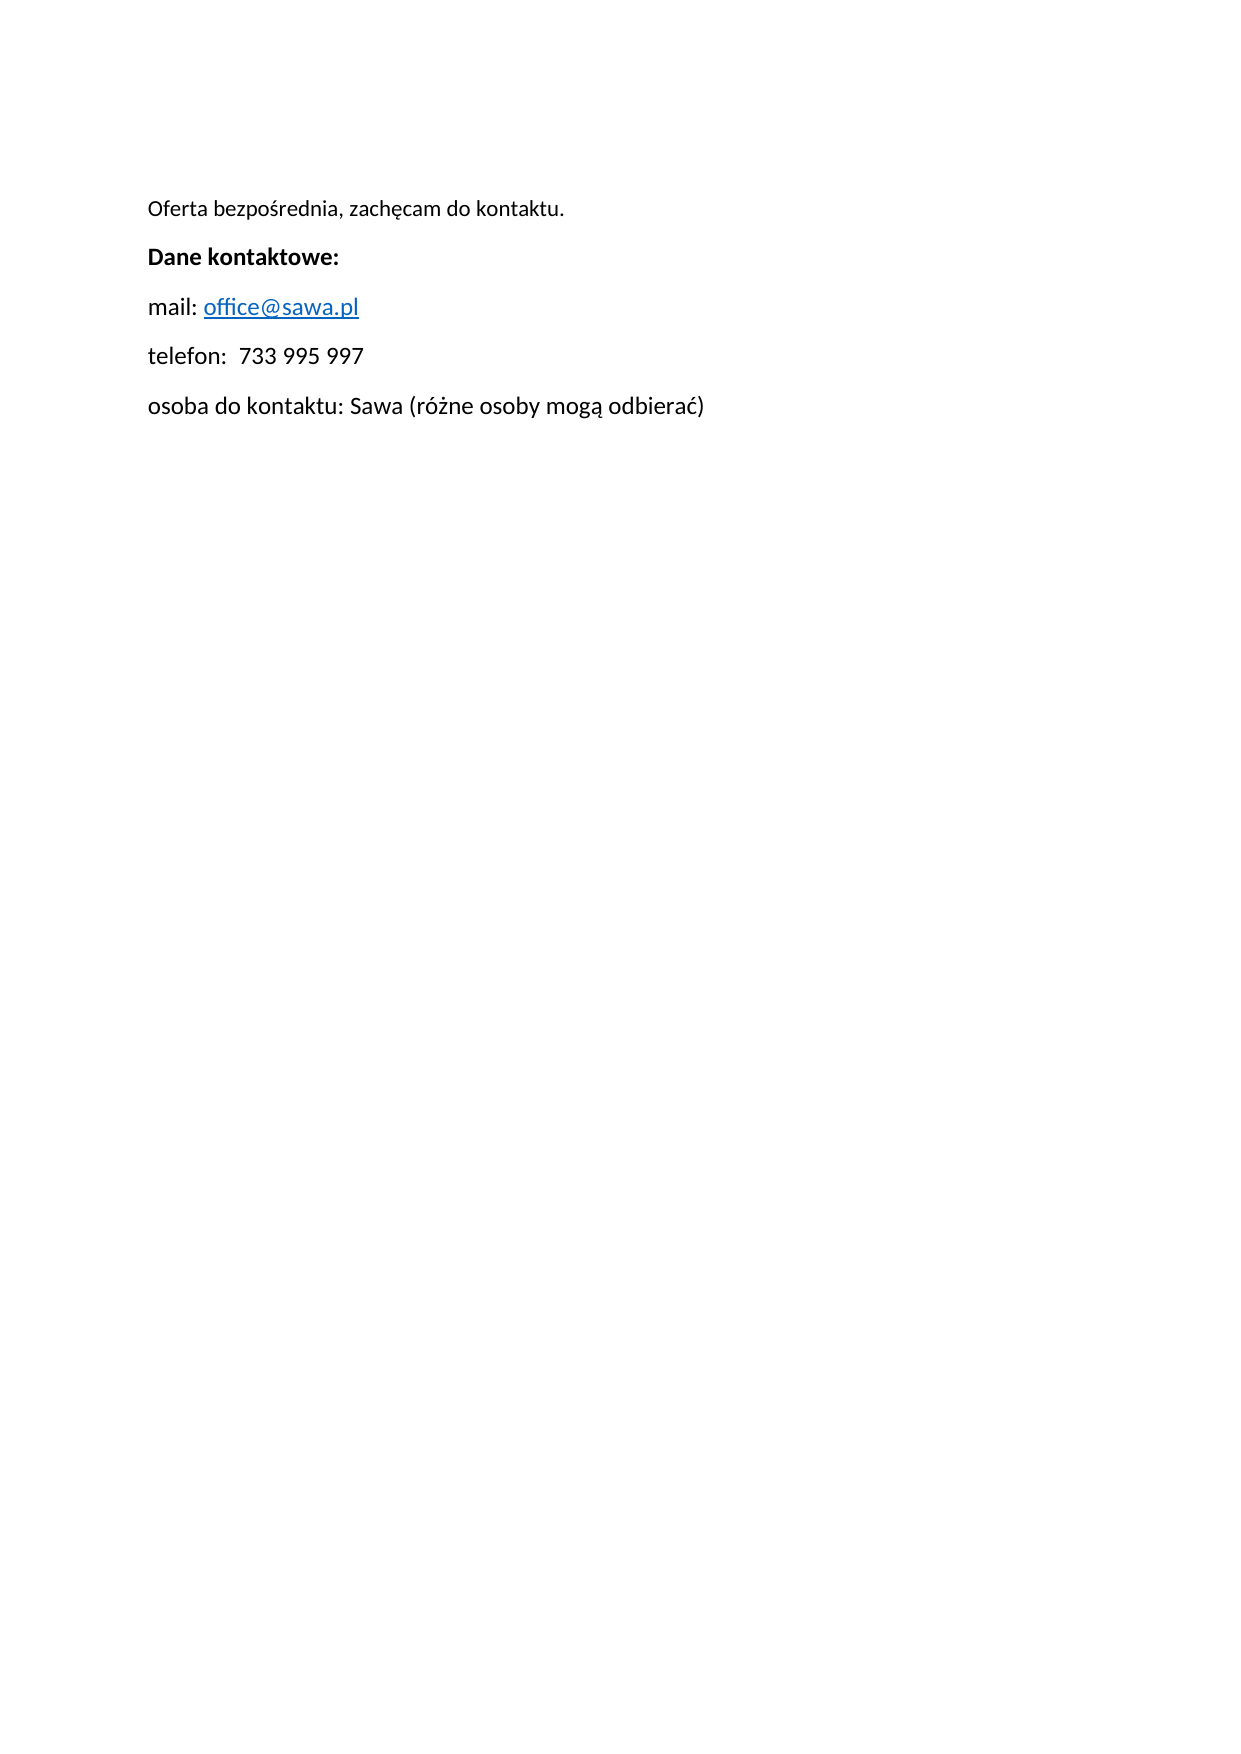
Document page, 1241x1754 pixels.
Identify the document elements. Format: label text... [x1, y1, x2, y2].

text osoba do kontaktu: Sawa (różne osoby mogą odbierać) [148, 390, 1093, 421]
text telefon: 733 995 997 [148, 341, 1093, 371]
text mail: office@sawa.pl [148, 291, 1093, 321]
text Dane kontaktowe: [148, 241, 1093, 272]
text Oferta bezpośrednia, zachęcam do kontaktu. [148, 194, 1093, 222]
